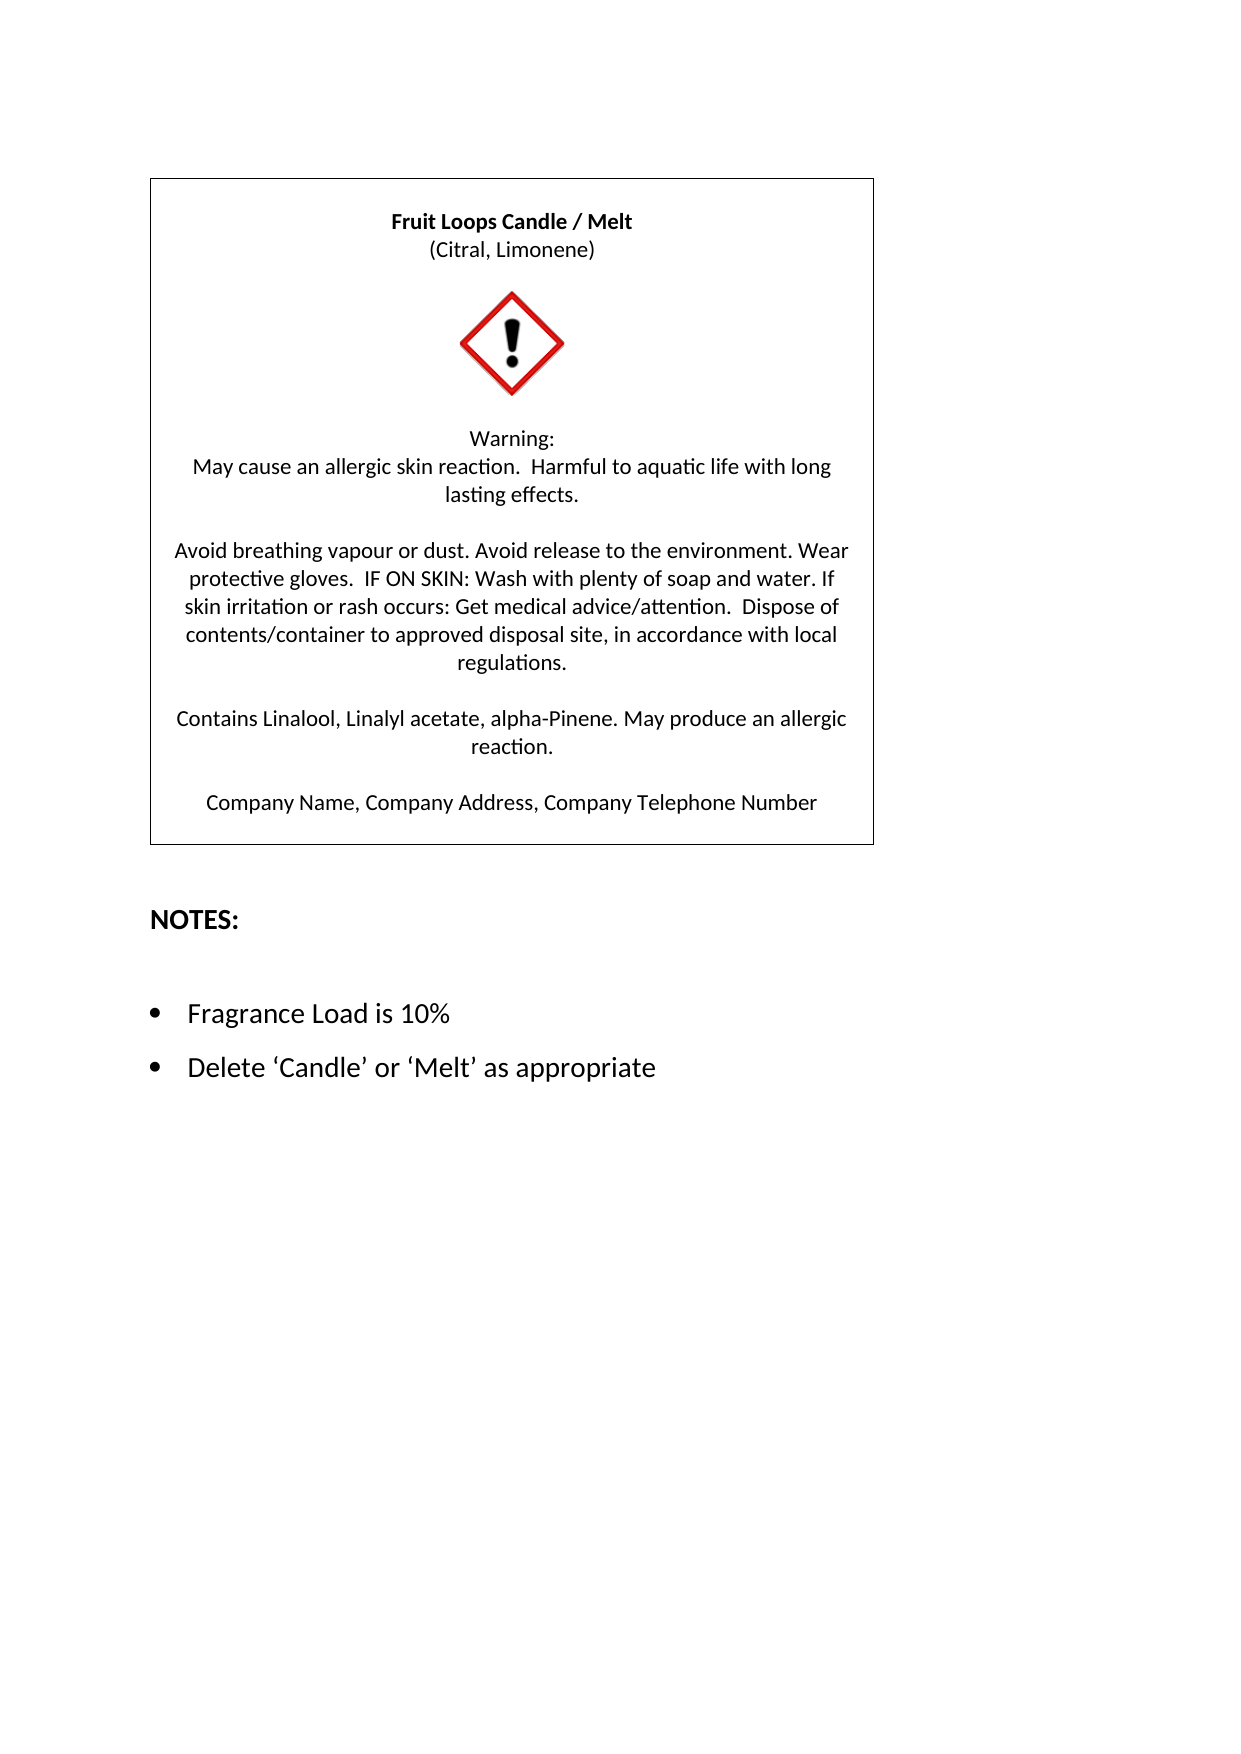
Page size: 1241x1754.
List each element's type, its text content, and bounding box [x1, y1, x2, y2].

table_header Fruit Loops Candle / Melt (Citral, Limonene) Warning: May cause an allergic skin reaction. Harmful to aquatic life with long lasting effects. Avoid breathing vapour or dust. Avoid release to the environment. Wear protective gloves. IF ON SKIN: Wash with plenty of soap and water. If skin irritation or rash occurs: Get medical advice/attention. Dispose of contents/container to approved disposal site, in accordance with local regulations. Contains Linalool, Linalyl acetate, alpha-Pinene. May produce an allergic reaction. Company Name, Company Address, Company Telephone Number [151, 179, 873, 844]
picture [459, 291, 565, 396]
list Delete ‘Candle’ or ‘Melt’ as appropriate [150, 1049, 1078, 1085]
text NOTES: [150, 901, 1078, 937]
list Fragrance Load is 10% [150, 996, 1078, 1031]
